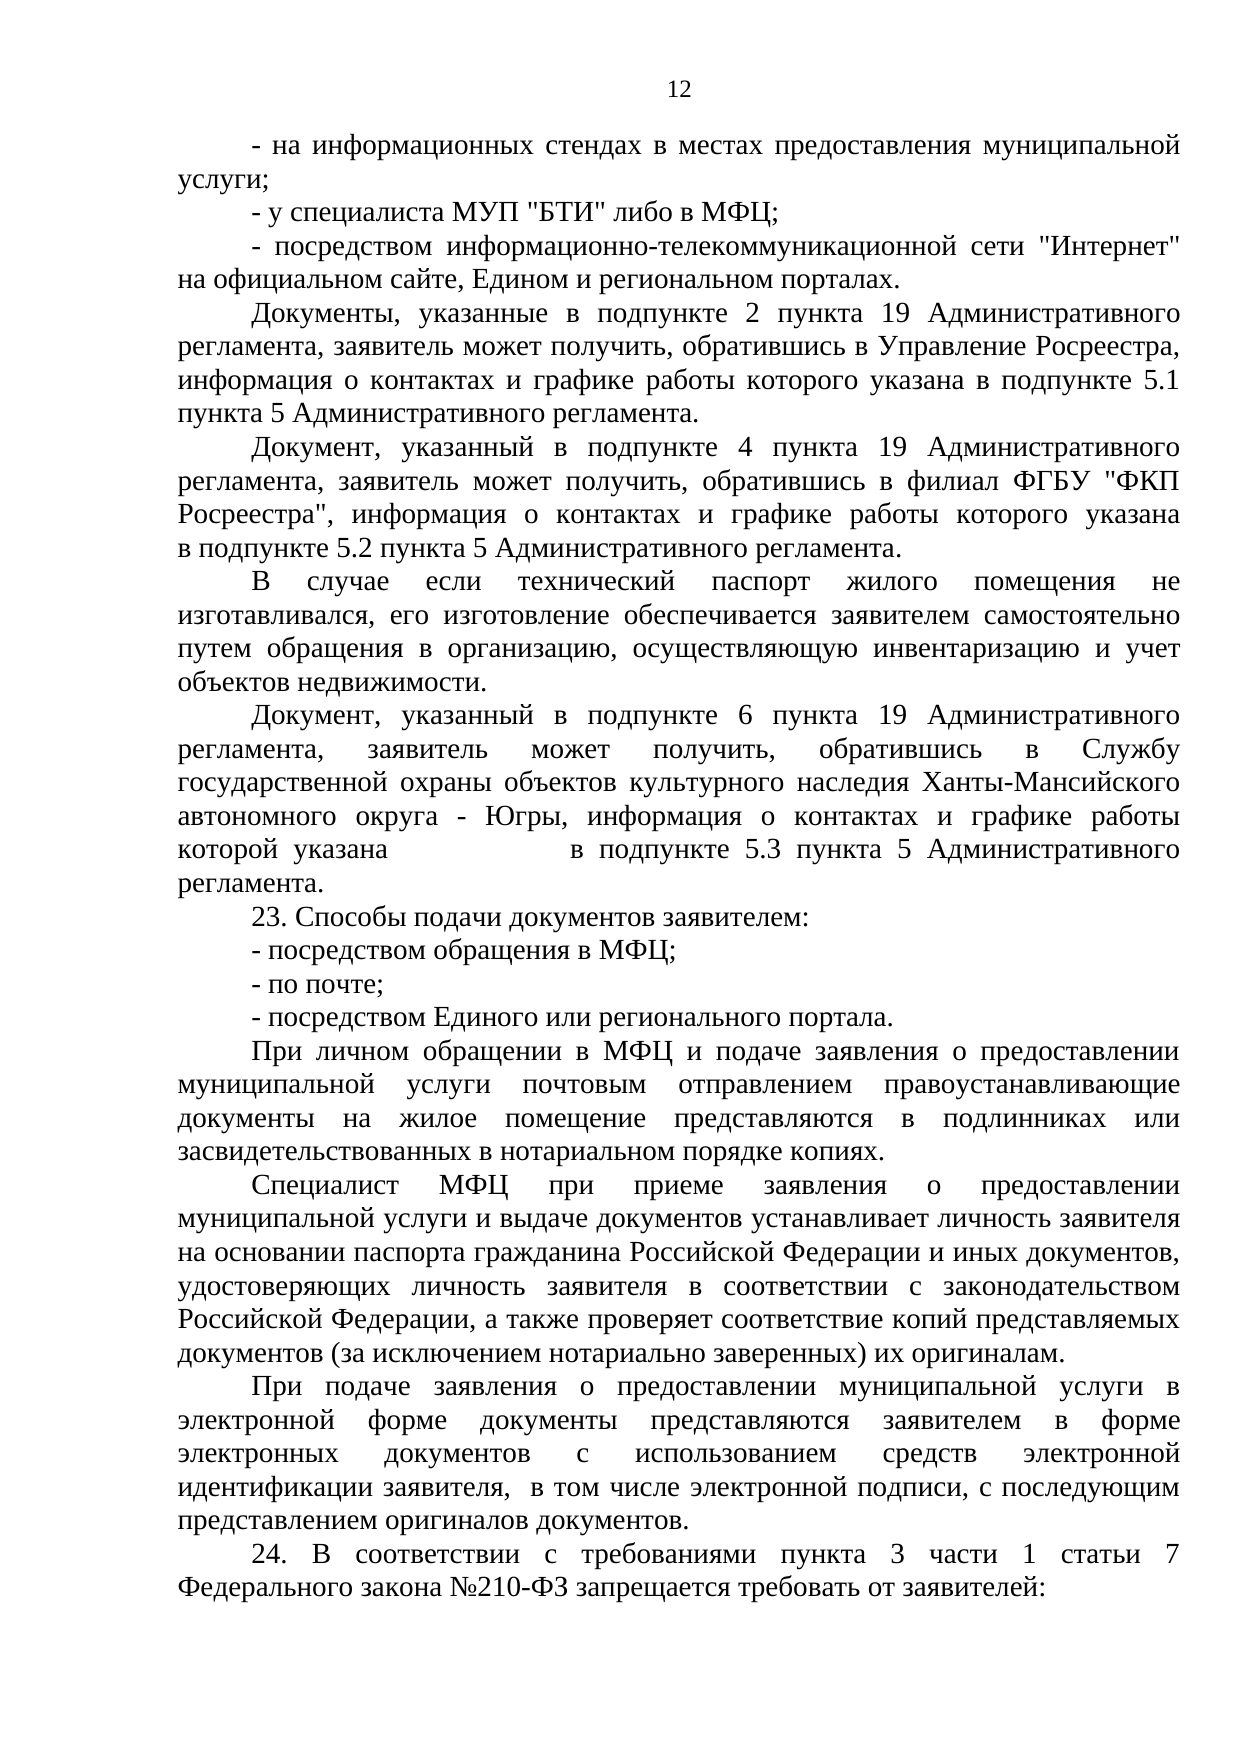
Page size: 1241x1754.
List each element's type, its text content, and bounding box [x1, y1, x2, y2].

text Документ, указанный в подпункте 4 пункта 19 Административного регламента, заявитель может получить, обратившись в филиал ФГБУ "ФКП Росреестра", информация о контактах и графике работы которого указана в подпункте 5.2 пункта 5 Административного регламента. [177, 429, 1181, 563]
text Специалист МФЦ при приеме заявления о предоставлении муниципальной услуги и выдаче документов устанавливает личность заявителя на основании паспорта гражданина Российской Федерации и иных документов, удостоверяющих личность заявителя в соответствии с законодательством Российской Федерации, а также проверяет соответствие копий представляемых документов (за исключением нотариально заверенных) их оригиналам. [177, 1167, 1181, 1368]
text - посредством информационно-телекоммуникационной сети "Интернет" на официальном сайте, Едином и региональном порталах. [177, 228, 1181, 295]
text В случае если технический паспорт жилого помещения не изготавливался, его изготовление обеспечивается заявителем самостоятельно путем обращения в организацию, осуществляющую инвентаризацию и учет объектов недвижимости. [177, 563, 1181, 697]
text - по почте; [177, 966, 1181, 999]
text При личном обращении в МФЦ и подаче заявления о предоставлении муниципальной услуги почтовым отправлением правоустанавливающие документы на жилое помещение представляются в подлинниках или засвидетельствованных в нотариальном порядке копиях. [177, 1033, 1181, 1167]
text - посредством обращения в МФЦ; [177, 932, 1181, 966]
text 24. В соответствии с требованиями пункта 3 части 1 статьи 7 Федерального закона №210-ФЗ запрещается требовать от заявителей: [177, 1536, 1181, 1603]
text - посредством Единого или регионального портала. [177, 999, 1181, 1033]
text - на информационных стендах в местах предоставления муниципальной услуги; [177, 127, 1181, 194]
text - у специалиста МУП "БТИ" либо в МФЦ; [177, 194, 1181, 228]
text 23. Способы подачи документов заявителем: [177, 899, 1181, 932]
text Документ, указанный в подпункте 6 пункта 19 Административного регламента, заявитель может получить, обратившись в Службу государственной охраны объектов культурного наследия Ханты-Мансийского автономного округа - Югры, информация о контактах и графике работы которой указана в подпункте 5.3 пункта 5 Административного регламента. [177, 697, 1181, 899]
text При подаче заявления о предоставлении муниципальной услуги в электронной форме документы представляются заявителем в форме электронных документов с использованием средств электронной идентификации заявителя, в том числе электронной подписи, с последующим представлением оригиналов документов. [177, 1368, 1181, 1536]
text Документы, указанные в подпункте 2 пункта 19 Административного регламента, заявитель может получить, обратившись в Управление Росреестра, информация о контактах и графике работы которого указана в подпункте 5.1 пункта 5 Административного регламента. [177, 295, 1181, 429]
